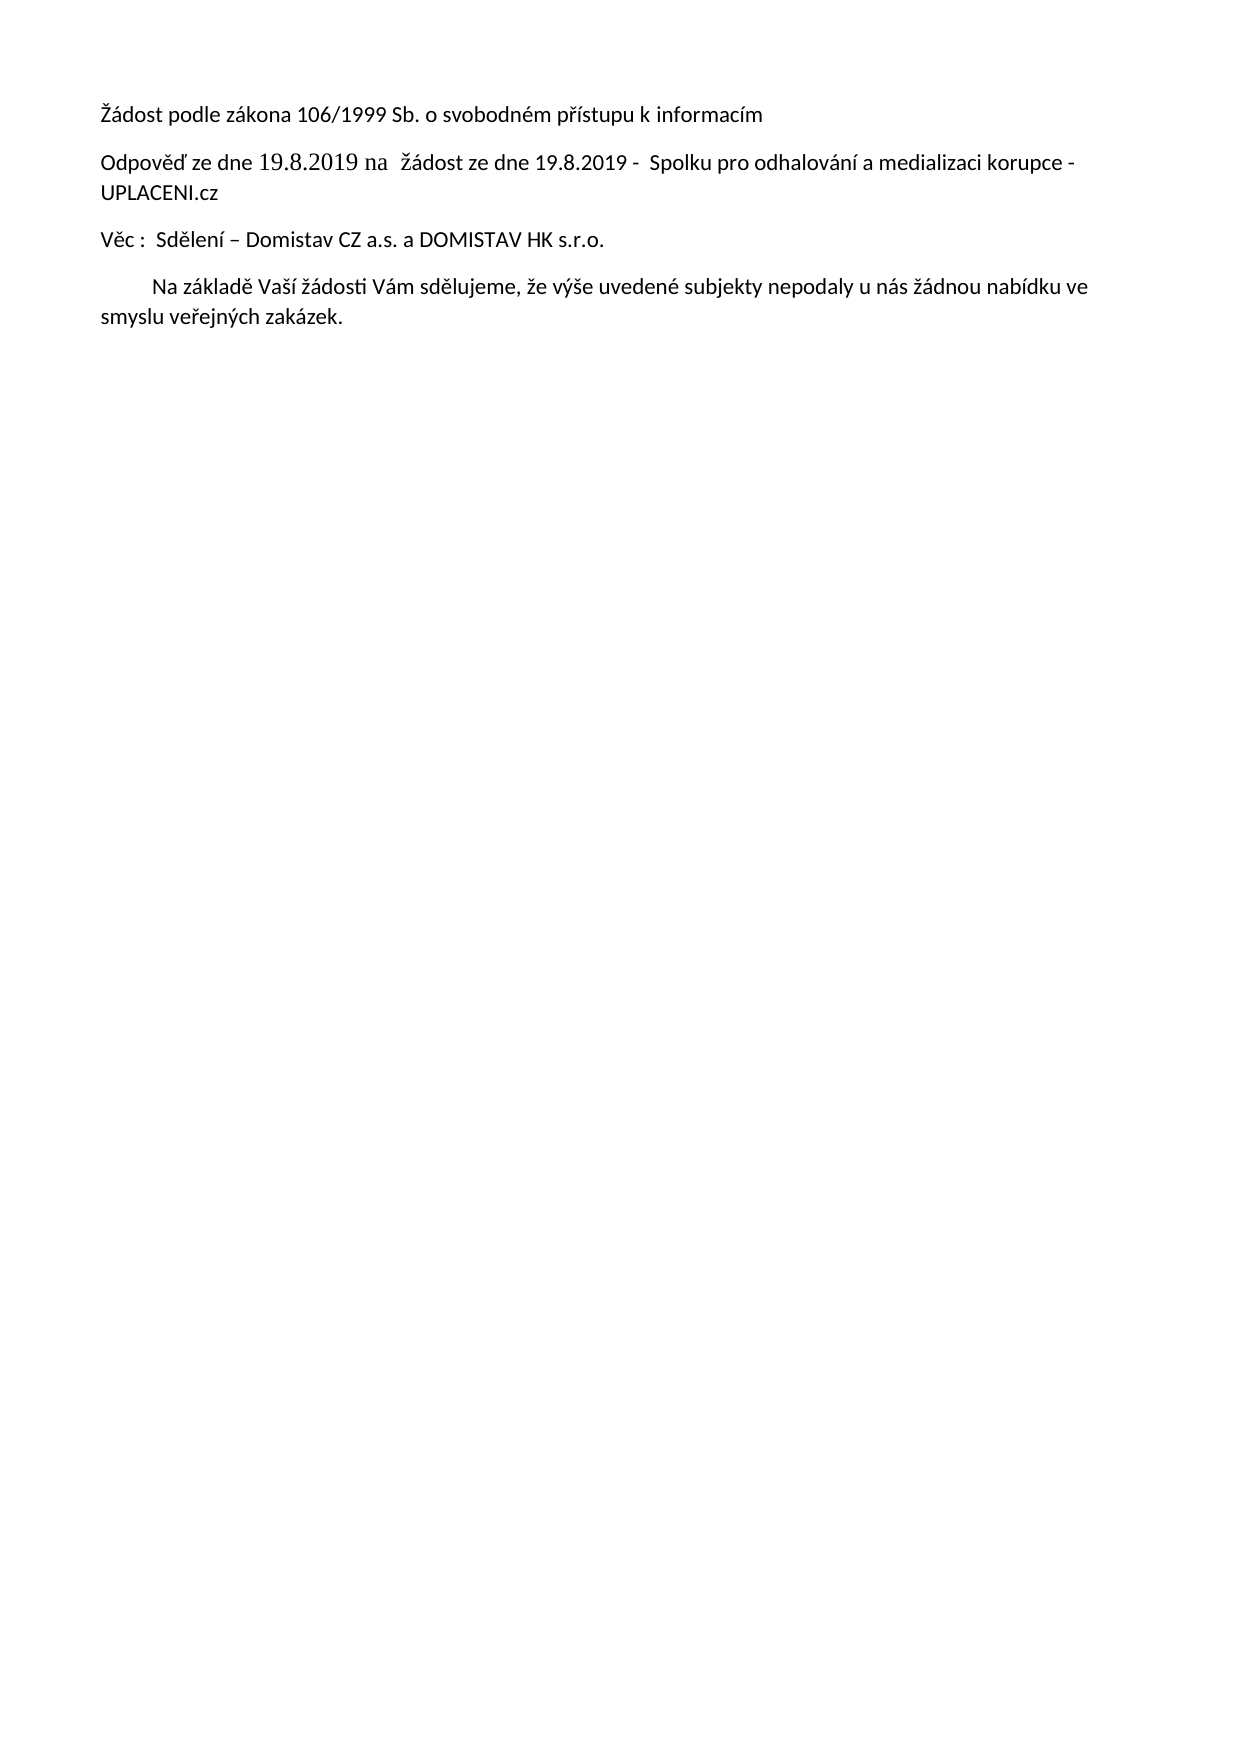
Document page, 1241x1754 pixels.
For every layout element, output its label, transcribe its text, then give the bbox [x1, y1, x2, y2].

text Žádost podle zákona 106/1999 Sb. o svobodném přístupu k informacím [100, 100, 1140, 128]
text Odpověď ze dne 19.8.2019 na žádost ze dne 19.8.2019 - Spolku pro odhalování a medializaci korupce - UPLACENI.cz [100, 147, 1140, 207]
text Věc : Sdělení – Domistav CZ a.s. a DOMISTAV HK s.r.o. [100, 225, 1140, 253]
text Na základě Vaší žádosti Vám sdělujeme, že výše uvedené subjekty nepodaly u nás žádnou nabídku ve smyslu veřejných zakázek. [100, 272, 1140, 331]
